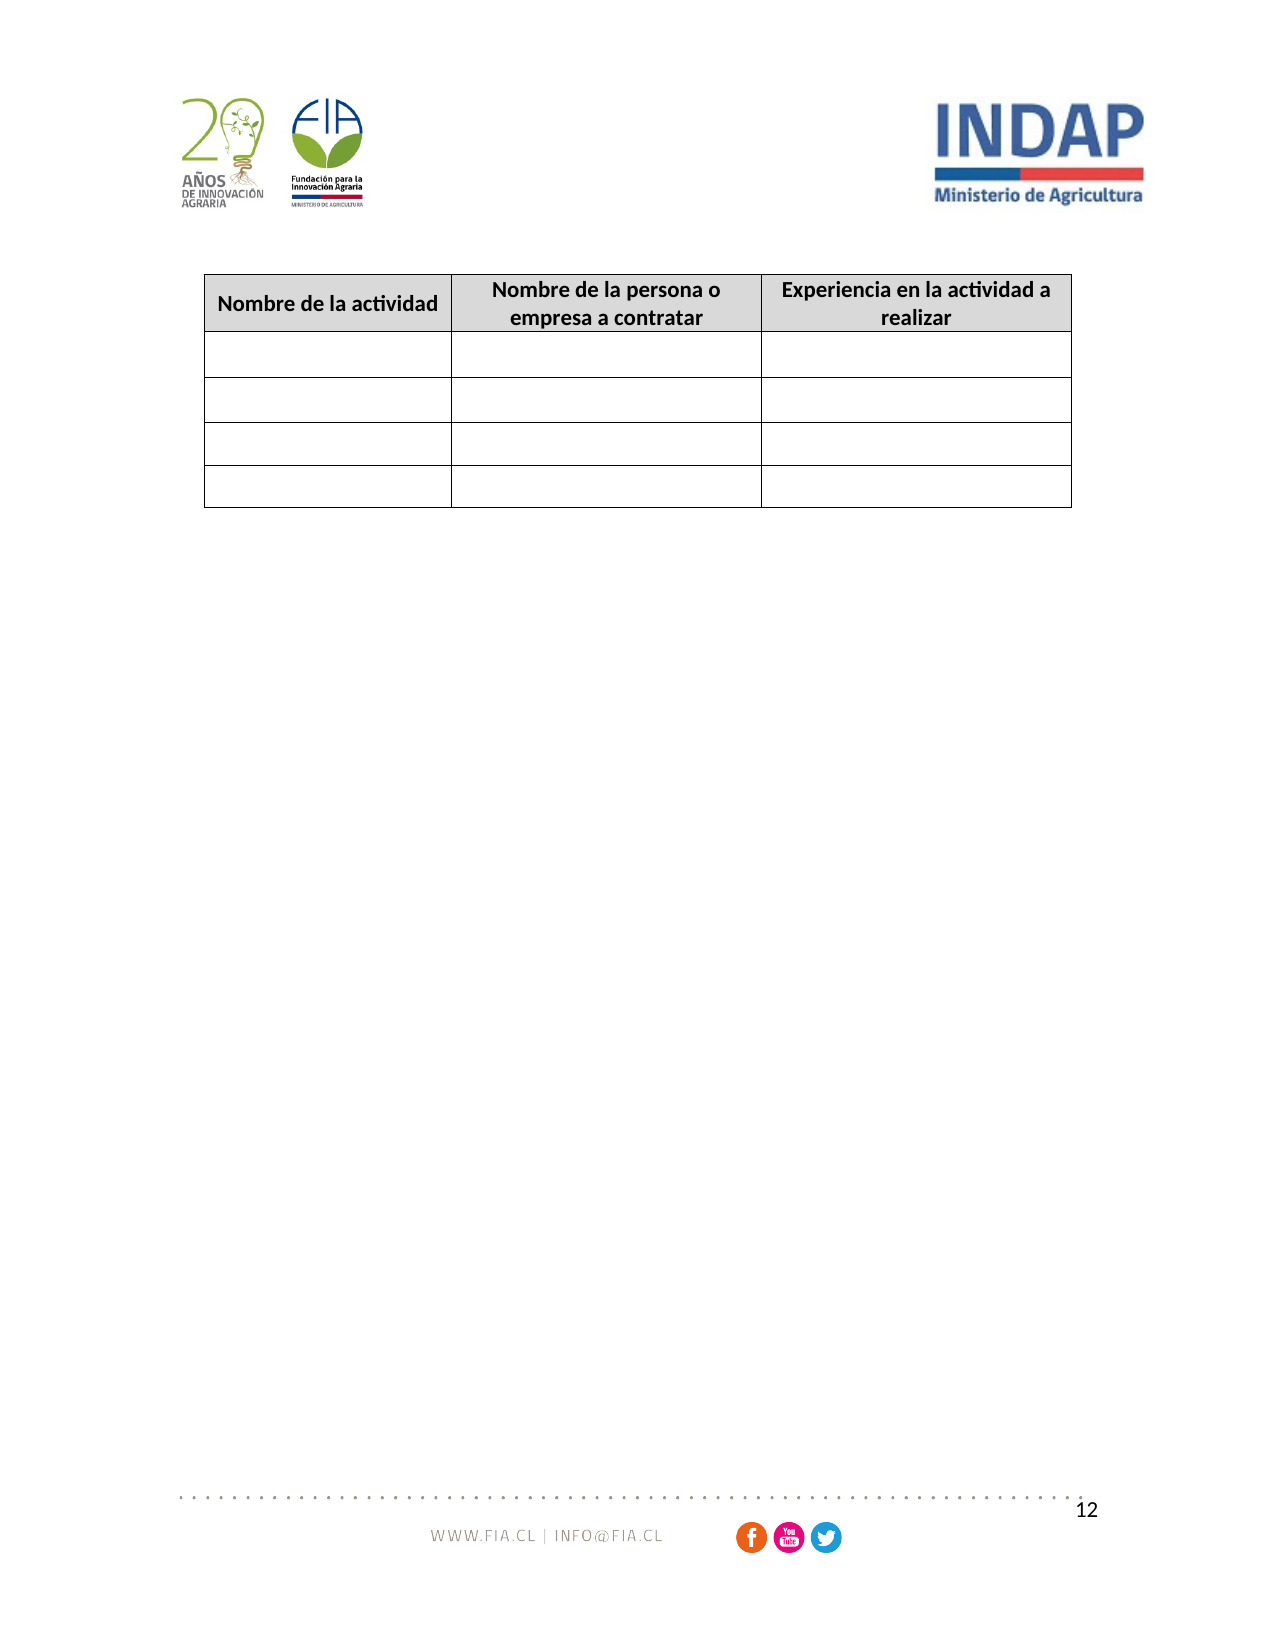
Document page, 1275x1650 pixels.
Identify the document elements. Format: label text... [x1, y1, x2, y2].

table_cell [205, 332, 451, 377]
table_cell [205, 423, 451, 465]
table_cell [205, 378, 451, 422]
picture [179, 1496, 1093, 1555]
table_cell [762, 466, 1071, 507]
table_header Nombre de la persona o empresa a contratar [452, 275, 761, 331]
table_cell [762, 423, 1071, 465]
picture [923, 96, 1153, 214]
table_cell [762, 332, 1071, 377]
table_cell [452, 378, 761, 422]
picture [164, 74, 380, 214]
table_header Experiencia en la actividad a realizar [762, 275, 1071, 331]
table_cell [205, 466, 451, 507]
table_cell [762, 378, 1071, 422]
table_cell [452, 332, 761, 377]
table_header Nombre de la actividad [205, 275, 451, 331]
table_cell [452, 423, 761, 465]
table_cell [452, 466, 761, 507]
